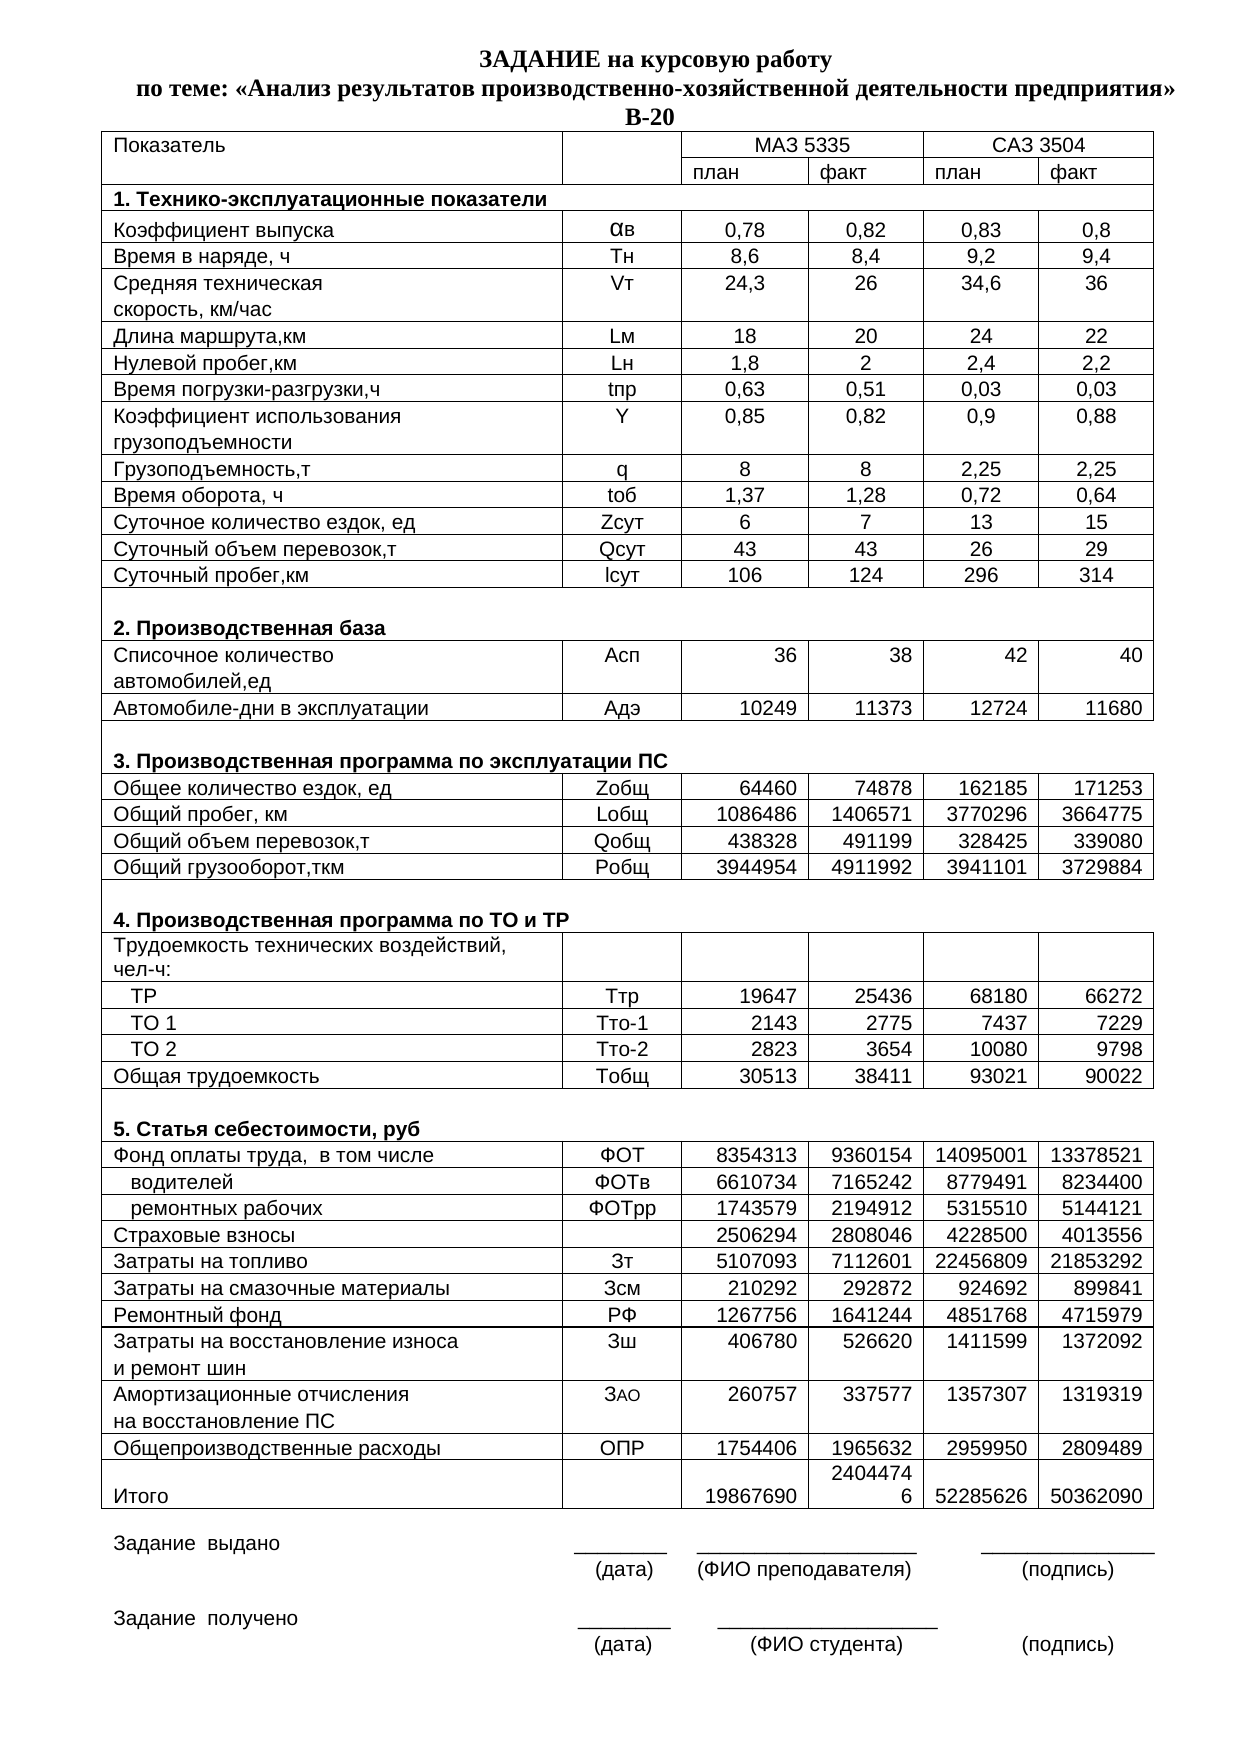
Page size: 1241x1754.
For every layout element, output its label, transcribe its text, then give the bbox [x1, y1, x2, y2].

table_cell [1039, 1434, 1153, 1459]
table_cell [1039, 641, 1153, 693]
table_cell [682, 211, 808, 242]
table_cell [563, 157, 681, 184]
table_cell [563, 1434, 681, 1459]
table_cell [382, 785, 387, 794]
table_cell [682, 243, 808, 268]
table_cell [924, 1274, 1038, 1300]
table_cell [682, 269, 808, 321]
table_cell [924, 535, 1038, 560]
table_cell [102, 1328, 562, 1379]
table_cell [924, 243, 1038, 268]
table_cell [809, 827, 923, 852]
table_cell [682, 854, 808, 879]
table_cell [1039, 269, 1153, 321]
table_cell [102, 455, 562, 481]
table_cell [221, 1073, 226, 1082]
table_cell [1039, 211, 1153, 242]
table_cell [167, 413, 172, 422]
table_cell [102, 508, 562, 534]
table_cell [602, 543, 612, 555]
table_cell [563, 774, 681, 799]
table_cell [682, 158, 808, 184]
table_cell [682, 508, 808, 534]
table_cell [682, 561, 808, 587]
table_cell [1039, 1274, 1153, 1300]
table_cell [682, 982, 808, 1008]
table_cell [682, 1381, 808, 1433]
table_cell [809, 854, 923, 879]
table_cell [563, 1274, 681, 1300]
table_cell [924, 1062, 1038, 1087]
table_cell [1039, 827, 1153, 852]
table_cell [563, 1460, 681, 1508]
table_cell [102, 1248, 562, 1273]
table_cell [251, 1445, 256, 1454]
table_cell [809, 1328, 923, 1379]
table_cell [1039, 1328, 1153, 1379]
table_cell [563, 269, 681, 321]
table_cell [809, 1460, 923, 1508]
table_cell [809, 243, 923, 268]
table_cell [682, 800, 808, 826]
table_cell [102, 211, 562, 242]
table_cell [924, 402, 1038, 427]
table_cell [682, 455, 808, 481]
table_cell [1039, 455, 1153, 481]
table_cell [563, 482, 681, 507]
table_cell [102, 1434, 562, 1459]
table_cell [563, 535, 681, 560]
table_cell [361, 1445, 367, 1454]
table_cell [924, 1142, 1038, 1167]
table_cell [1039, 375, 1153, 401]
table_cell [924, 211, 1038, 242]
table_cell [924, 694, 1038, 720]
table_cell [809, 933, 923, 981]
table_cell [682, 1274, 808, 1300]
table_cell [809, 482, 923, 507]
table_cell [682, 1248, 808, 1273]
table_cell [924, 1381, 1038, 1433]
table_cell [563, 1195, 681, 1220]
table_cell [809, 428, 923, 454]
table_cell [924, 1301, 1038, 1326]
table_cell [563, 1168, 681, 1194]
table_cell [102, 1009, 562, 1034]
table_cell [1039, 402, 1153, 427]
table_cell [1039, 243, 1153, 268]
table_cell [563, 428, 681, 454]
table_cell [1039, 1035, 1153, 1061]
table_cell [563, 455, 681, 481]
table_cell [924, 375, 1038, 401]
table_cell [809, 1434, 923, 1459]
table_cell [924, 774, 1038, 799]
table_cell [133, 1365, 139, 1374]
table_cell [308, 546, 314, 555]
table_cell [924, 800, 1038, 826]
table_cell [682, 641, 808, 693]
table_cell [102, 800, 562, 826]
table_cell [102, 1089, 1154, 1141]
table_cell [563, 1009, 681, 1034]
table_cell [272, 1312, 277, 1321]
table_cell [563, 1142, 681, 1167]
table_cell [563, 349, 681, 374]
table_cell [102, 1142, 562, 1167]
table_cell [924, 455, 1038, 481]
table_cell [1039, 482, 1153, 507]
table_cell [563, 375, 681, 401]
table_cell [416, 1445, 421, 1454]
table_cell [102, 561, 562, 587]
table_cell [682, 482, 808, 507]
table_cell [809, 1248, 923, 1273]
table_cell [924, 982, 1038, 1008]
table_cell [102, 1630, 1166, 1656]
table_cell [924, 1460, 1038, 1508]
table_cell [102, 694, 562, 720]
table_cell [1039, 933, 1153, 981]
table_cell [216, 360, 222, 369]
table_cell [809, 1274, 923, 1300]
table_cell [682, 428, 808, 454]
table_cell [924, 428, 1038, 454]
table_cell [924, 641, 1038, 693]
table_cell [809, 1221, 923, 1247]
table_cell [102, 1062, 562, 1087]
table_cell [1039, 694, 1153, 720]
text по теме: «Анализ результатов производственно-хозяйственной деятельности предприятия» [103, 73, 1196, 102]
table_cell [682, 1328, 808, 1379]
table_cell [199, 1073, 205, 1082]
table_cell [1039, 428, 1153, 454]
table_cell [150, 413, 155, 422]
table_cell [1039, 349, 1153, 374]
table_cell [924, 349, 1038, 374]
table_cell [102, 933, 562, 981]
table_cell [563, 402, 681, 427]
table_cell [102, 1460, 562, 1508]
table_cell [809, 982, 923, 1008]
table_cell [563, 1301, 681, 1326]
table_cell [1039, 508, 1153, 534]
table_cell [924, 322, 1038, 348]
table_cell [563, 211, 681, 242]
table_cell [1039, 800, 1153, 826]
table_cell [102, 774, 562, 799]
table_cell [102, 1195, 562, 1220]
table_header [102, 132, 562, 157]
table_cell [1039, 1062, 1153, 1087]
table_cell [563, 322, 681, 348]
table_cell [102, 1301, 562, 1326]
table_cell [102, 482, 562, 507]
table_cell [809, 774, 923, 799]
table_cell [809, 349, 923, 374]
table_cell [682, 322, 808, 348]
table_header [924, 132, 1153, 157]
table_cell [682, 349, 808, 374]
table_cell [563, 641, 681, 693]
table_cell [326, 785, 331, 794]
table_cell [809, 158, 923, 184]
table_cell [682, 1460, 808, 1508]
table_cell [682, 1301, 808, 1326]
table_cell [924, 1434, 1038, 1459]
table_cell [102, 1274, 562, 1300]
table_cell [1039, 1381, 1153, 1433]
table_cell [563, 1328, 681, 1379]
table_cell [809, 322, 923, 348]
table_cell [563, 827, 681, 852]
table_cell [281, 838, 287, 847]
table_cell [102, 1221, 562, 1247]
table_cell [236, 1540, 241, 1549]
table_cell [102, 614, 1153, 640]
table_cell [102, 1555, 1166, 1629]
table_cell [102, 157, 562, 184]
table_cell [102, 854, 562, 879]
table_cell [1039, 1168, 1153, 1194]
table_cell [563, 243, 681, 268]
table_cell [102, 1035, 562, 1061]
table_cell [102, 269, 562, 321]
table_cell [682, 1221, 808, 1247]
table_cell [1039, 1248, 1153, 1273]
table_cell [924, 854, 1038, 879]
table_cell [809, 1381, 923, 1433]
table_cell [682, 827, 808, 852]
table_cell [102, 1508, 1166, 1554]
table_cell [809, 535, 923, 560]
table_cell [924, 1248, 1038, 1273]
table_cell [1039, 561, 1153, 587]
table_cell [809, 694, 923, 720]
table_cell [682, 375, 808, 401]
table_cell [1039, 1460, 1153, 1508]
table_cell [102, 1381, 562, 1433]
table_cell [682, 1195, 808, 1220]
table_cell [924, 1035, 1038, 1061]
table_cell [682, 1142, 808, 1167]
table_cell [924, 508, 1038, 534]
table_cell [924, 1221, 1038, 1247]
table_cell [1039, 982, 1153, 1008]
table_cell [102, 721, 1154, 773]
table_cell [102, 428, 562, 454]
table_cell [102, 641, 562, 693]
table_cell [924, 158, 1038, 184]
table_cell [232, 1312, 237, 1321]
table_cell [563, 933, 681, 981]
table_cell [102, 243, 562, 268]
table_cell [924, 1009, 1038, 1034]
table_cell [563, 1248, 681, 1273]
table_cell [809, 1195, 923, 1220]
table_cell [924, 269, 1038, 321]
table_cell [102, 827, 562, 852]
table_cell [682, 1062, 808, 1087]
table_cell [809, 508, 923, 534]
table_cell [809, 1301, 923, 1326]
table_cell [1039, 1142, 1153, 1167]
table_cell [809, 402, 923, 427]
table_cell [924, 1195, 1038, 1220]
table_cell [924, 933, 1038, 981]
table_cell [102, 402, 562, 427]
text В-20 [103, 102, 1196, 131]
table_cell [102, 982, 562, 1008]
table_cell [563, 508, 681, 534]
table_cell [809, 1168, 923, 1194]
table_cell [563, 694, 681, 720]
text ЗАДАНИЕ на курсовую работу [103, 44, 1196, 73]
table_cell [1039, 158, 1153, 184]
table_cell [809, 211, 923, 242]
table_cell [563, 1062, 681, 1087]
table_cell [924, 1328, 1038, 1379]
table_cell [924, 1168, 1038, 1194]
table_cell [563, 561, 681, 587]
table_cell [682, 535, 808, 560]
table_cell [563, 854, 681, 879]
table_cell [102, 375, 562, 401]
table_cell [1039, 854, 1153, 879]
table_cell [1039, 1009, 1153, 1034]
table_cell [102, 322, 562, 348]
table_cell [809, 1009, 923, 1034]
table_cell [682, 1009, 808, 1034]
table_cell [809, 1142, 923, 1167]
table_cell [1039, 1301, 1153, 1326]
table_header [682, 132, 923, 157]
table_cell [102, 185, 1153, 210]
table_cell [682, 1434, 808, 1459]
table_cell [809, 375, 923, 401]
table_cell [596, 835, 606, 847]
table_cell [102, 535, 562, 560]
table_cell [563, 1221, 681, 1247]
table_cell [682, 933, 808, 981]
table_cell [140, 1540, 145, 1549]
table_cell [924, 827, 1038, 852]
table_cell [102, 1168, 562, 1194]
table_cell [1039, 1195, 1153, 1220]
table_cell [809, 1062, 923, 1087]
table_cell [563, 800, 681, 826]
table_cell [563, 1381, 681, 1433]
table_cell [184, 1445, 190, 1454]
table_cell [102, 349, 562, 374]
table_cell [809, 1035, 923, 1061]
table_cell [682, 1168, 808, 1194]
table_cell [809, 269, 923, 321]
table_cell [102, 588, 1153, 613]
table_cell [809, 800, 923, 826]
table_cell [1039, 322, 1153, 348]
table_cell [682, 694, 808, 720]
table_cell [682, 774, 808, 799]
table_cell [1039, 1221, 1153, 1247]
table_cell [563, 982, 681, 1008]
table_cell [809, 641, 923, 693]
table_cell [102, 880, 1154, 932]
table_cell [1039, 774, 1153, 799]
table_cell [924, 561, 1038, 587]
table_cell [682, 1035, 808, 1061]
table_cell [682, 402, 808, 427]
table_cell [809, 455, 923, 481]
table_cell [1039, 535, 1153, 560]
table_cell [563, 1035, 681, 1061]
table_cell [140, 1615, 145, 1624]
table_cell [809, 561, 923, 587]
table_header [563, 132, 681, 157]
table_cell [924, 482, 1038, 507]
